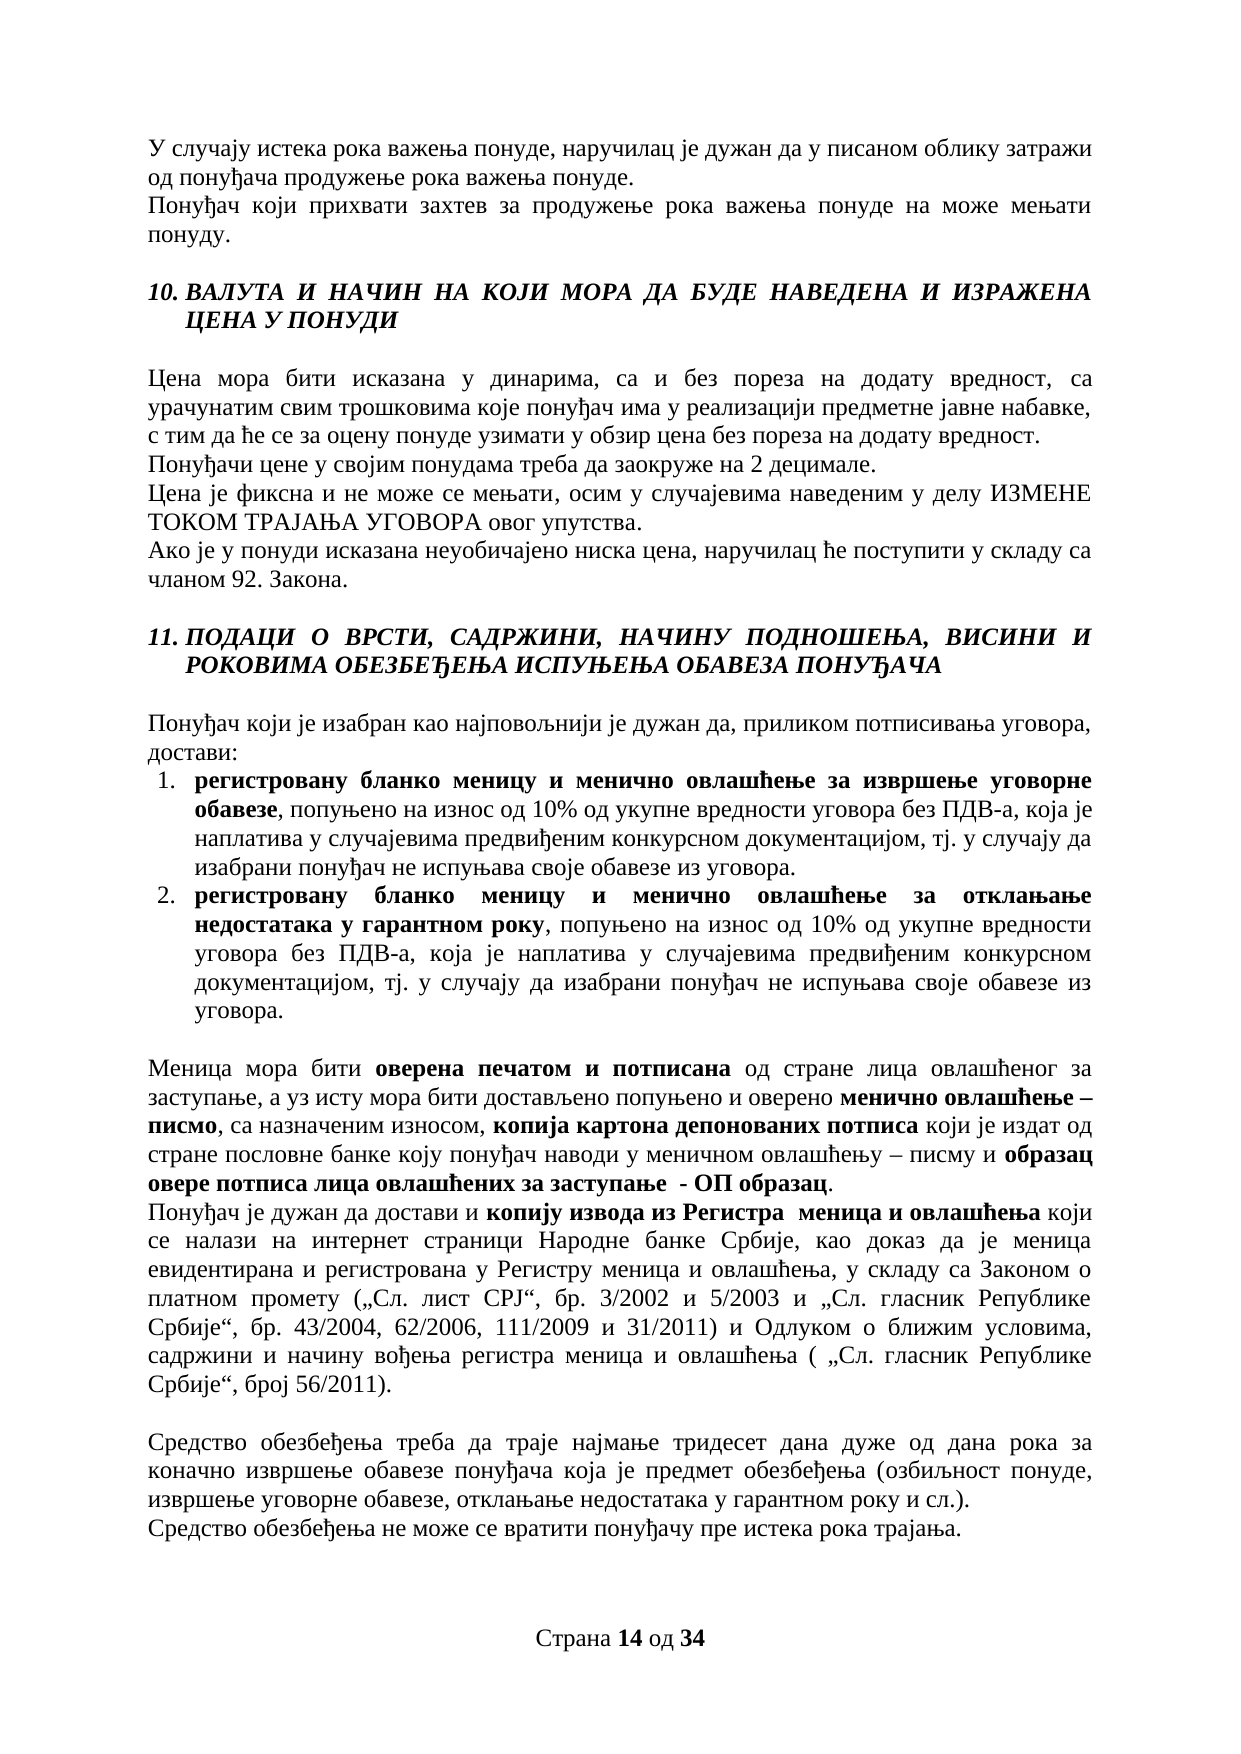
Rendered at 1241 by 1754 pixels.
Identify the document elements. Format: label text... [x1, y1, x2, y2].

text У случају истека рока важења понуде, наручилац је дужан да у писаном облику затражи од понуђача продужење рока важења понуде. [148, 133, 1092, 190]
text Цена мора бити исказана у динарима, са и без пореза на додату вредност, са урачунатим свим трошковима које понуђач има у реализацији предметне јавне набавке, с тим да ће се за оцену понуде узимати у обзир цена без пореза на додату вредност. [148, 363, 1092, 449]
text Понуђачи цене у својим понудама треба да заокруже на 2 децимале. [148, 449, 1092, 478]
text Понуђач је дужан да достави и копију извода из Регистра меница и овлашћења који се налази на интернет страници Народне банке Србије, као доказ да је меница евидентирана и регистрована у Регистру меница и овлашћења, у складу са Законом о платном промету („Сл. лист СРЈ“, бр. 3/2002 и 5/2003 и „Сл. гласник Републике Србије“, бр. 43/2004, 62/2006, 111/2009 и 31/2011) и Одлуком о ближим условима, садржини и начину вођења регистра меница и овлашћења ( „Сл. гласник Републике Србије“, број 56/2011). [148, 1197, 1092, 1398]
text Цена је фиксна и не може се мењати, осим у случајевима наведеним у делу ИЗМЕНЕ ТОКОМ ТРАЈАЊА УГОВОРА овог упутства. [148, 478, 1092, 535]
text Средство обезбеђења не може се вратити понуђачу пре истека рока трајања. [148, 1513, 1092, 1542]
text Ако је у понуди исказана неуобичајено ниска цена, наручилац ће поступити у складу са чланом 92. Закона. [148, 535, 1092, 593]
text Меница мора бити оверена печатом и потписана од стране лица овлашћеног за заступање, а уз исту мора бити достављено попуњено и оверено менично овлашћење – писмо, са назначеним износом, копија картона депонованих потписа који је издат од стране пословне банке коју понуђач наводи у меничном овлашћењу – писму и образац овере потписа лица овлашћених за заступање - ОП образац. [148, 1053, 1092, 1197]
text Средство обезбеђења треба да траје најмање тридесет дана дуже од дана рока за коначно извршење обавезе понуђача која је предмет обезбеђења (озбиљност понуде, извршење уговорне обавезе, отклањање недостатака у гарантном року и сл.). [148, 1427, 1092, 1513]
list регистровану бланко меницу и менично овлашћење за отклањање недостатака у гарантном року, попуњено на износ од 10% од укупне вредности уговора без ПДВ-а, која је наплатива у случајевима предвиђеним конкурсном документацијом, тј. у случају да изабрани понуђач не испуњава своје обавезе из уговора. [157, 880, 1092, 1024]
text Понуђач који прихвати захтев за продужење рока важења понуде на може мењати понуду. [148, 190, 1092, 248]
text Понуђач који је изабран као најповољнији је дужан да, приликом потписивања уговора, достави: [148, 708, 1092, 765]
list ПОДАЦИ О ВРСТИ, САДРЖИНИ, НАЧИНУ ПОДНОШЕЊА, ВИСИНИ И РОКОВИМА ОБЕЗБЕЂЕЊА ИСПУЊЕЊА ОБАВЕЗА ПОНУЂАЧА [148, 622, 1092, 679]
list регистровану бланко меницу и менично овлашћење за извршење уговорне обавезе, попуњено на износ од 10% од укупне вредности уговора без ПДВ-а, која је наплатива у случајевима предвиђеним конкурсном документацијом, тј. у случају да изабрани понуђач не испуњава своје обавезе из уговора. [157, 765, 1092, 880]
list ВАЛУТА И НАЧИН НА КОЈИ МОРА ДА БУДЕ НАВЕДЕНА И ИЗРАЖЕНА ЦЕНА У ПОНУДИ [148, 277, 1092, 334]
